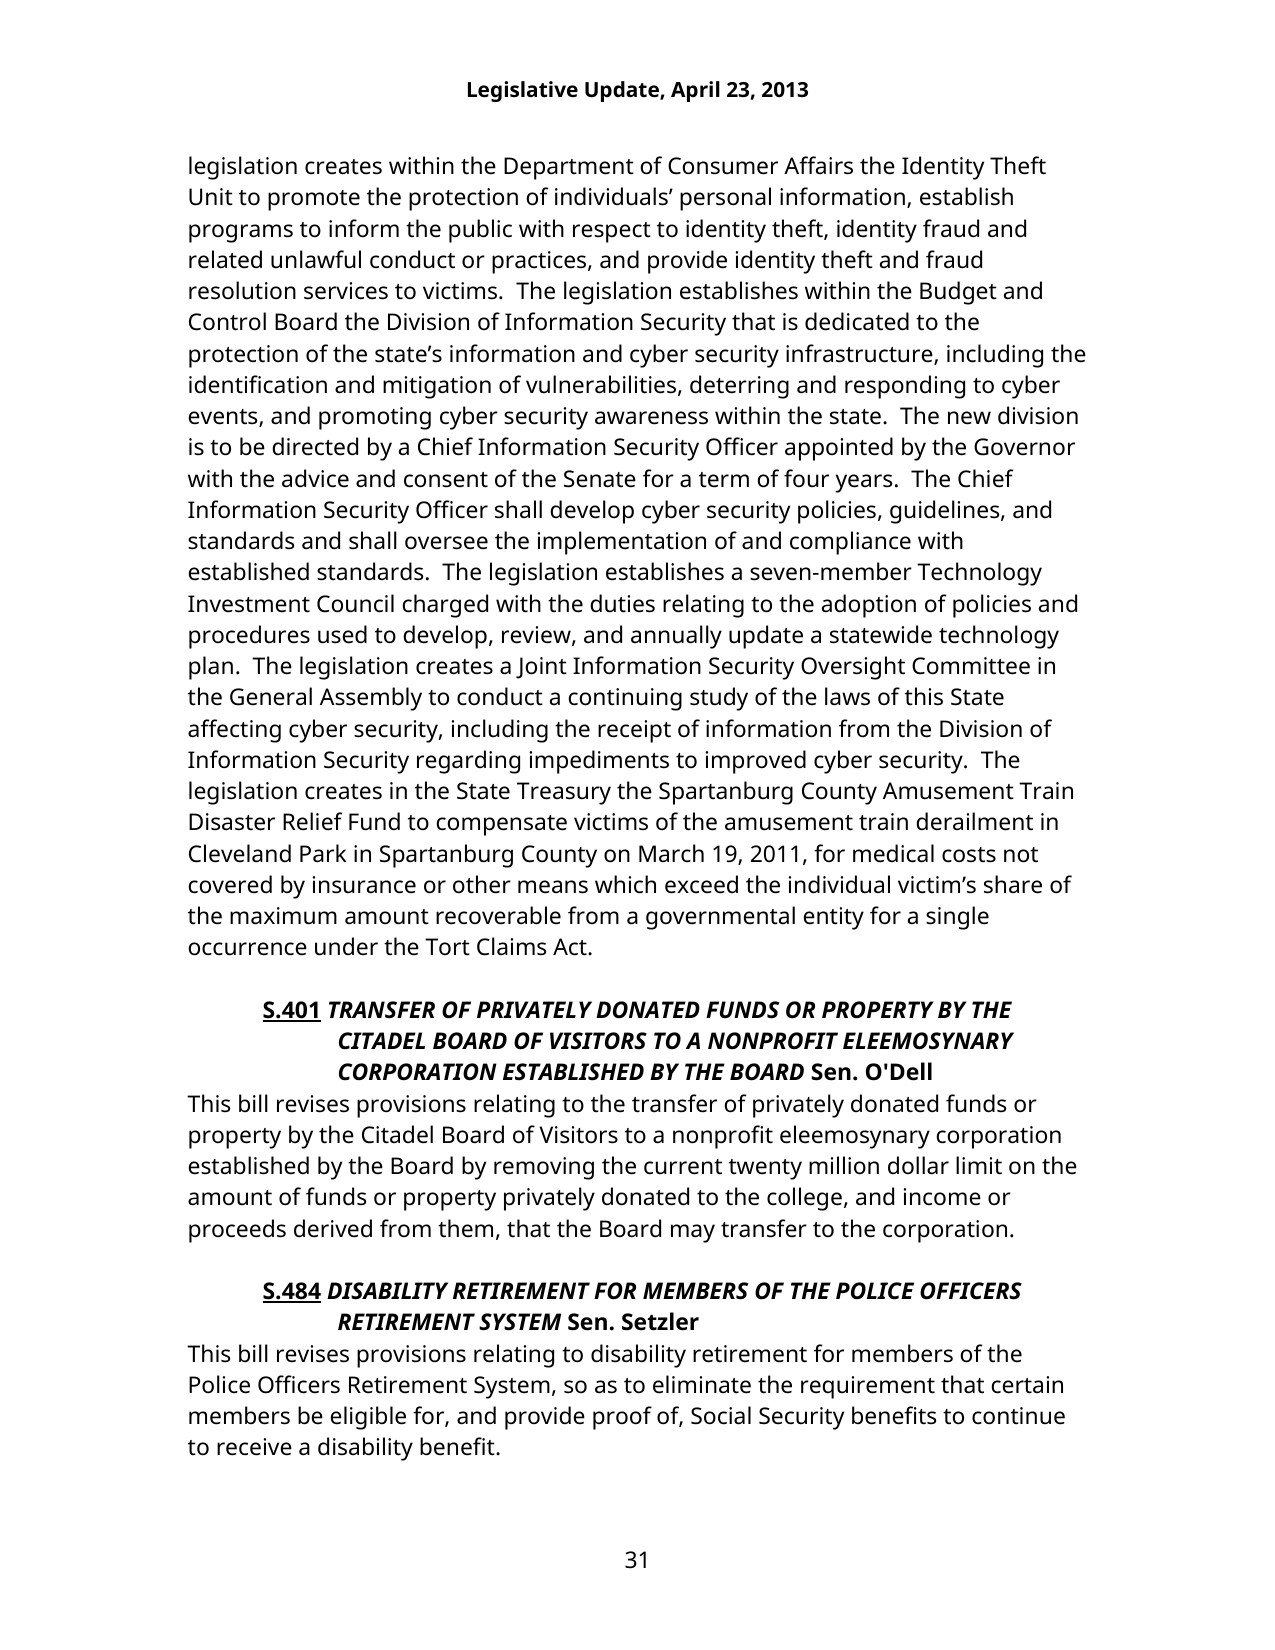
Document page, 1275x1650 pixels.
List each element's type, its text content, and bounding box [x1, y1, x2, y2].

text This bill revises provisions relating to the transfer of privately donated funds or property by the Citadel Board of Visitors to a nonprofit eleemosynary corporation established by the Board by removing the current twenty million dollar limit on the amount of funds or property privately donated to the college, and income or proceeds derived from them, that the Board may transfer to the corporation. [187, 1087, 1087, 1244]
text CITADEL BOARD OF VISITORS TO A NONPROFIT ELEEMOSYNARY [187, 1025, 1087, 1056]
text CORPORATION ESTABLISHED BY THE BOARD Sen. O'Dell [187, 1056, 1087, 1087]
text S.484 DISABILITY RETIREMENT FOR MEMBERS OF THE POLICE OFFICERS [187, 1275, 1087, 1306]
text This bill revises provisions relating to disability retirement for members of the Police Officers Retirement System, so as to eliminate the requirement that certain members be eligible for, and provide proof of, Social Security benefits to continue to receive a disability benefit. [187, 1337, 1087, 1462]
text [187, 150, 1087, 962]
text S.401 TRANSFER OF PRIVATELY DONATED FUNDS OR PROPERTY BY THE [187, 994, 1087, 1025]
text RETIREMENT SYSTEM Sen. Setzler [187, 1306, 1087, 1337]
